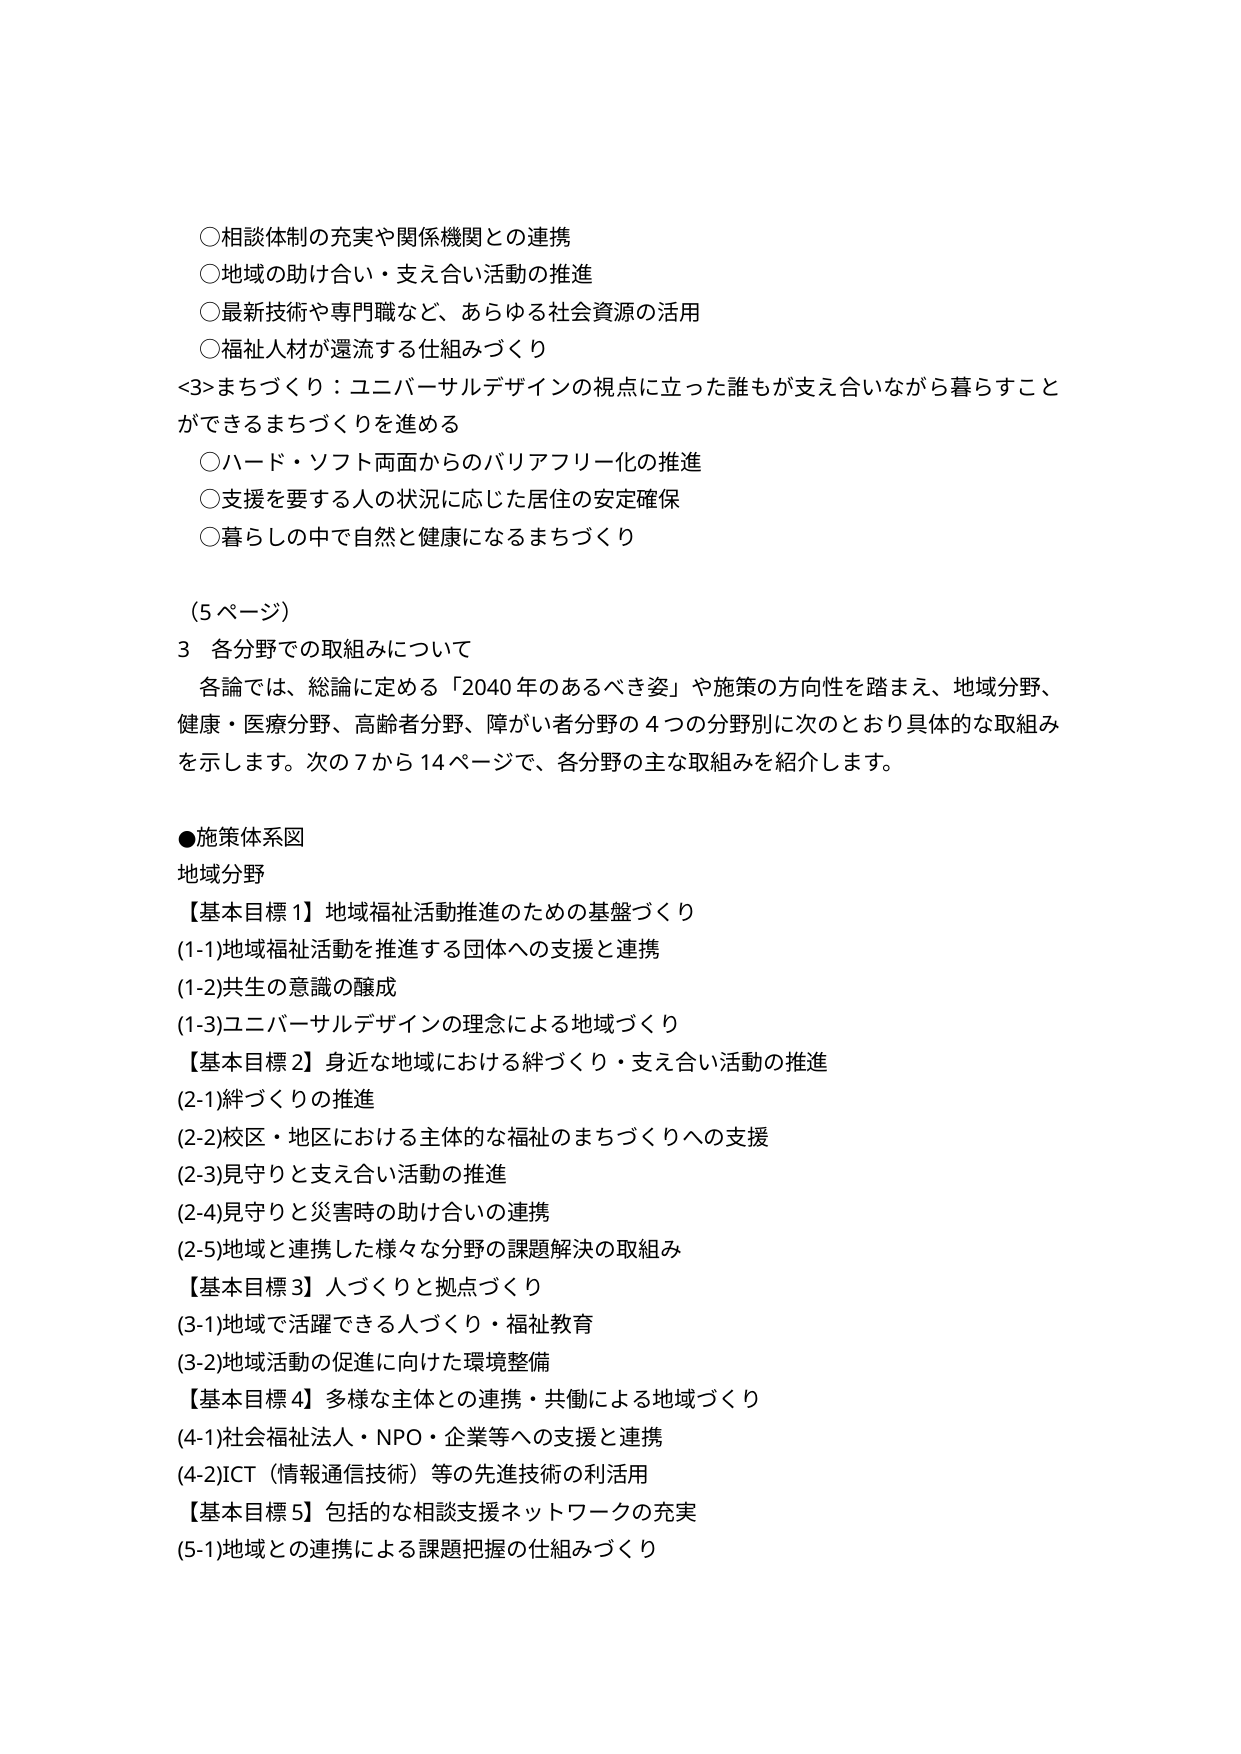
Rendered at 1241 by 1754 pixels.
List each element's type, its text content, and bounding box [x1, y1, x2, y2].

text ○支援を要する人の状況に応じた居住の安定確保 [177, 479, 1063, 517]
text ○ハード・ソフト両面からのバリアフリー化の推進 [177, 442, 1063, 479]
text ○最新技術や専門職など、あらゆる社会資源の活用 [177, 292, 1063, 329]
text <3>まちづくり：ユニバーサルデザインの視点に立った誰もが支え合いながら暮らすことができるまちづくりを進める [177, 367, 1063, 442]
text 【基本目標1】地域福祉活動推進のための基盤づくり [177, 892, 1063, 929]
text (2-5)地域と連携した様々な分野の課題解決の取組み [177, 1229, 1063, 1267]
text (3-2)地域活動の促進に向けた環境整備 [177, 1342, 1063, 1379]
text 地域分野 [177, 854, 1063, 892]
text ●施策体系図 [177, 817, 1063, 854]
text ○地域の助け合い・支え合い活動の推進 [177, 254, 1063, 292]
text (1-3)ユニバーサルデザインの理念による地域づくり [177, 1004, 1063, 1042]
text (4-1)社会福祉法人・NPO・企業等への支援と連携 [177, 1417, 1063, 1454]
text 各論では、総論に定める「2040年のあるべき姿」や施策の方向性を踏まえ、地域分野、健康・医療分野、高齢者分野、障がい者分野の４つの分野別に次のとおり具体的な取組みを示します。次の7から14ページで、各分野の主な取組みを紹介します。 [177, 667, 1063, 779]
text (2-1)絆づくりの推進 [177, 1079, 1063, 1117]
text 【基本目標3】人づくりと拠点づくり [177, 1267, 1063, 1304]
text (2-3)見守りと支え合い活動の推進 [177, 1154, 1063, 1192]
text (4-2)ICT（情報通信技術）等の先進技術の利活用 [177, 1454, 1063, 1492]
text 【基本目標2】身近な地域における絆づくり・支え合い活動の推進 [177, 1042, 1063, 1079]
text (1-2)共生の意識の醸成 [177, 967, 1063, 1004]
text 【基本目標4】多様な主体との連携・共働による地域づくり [177, 1379, 1063, 1417]
text (5-1)地域との連携による課題把握の仕組みづくり [177, 1529, 1063, 1567]
text ○暮らしの中で自然と健康になるまちづくり [177, 517, 1063, 554]
text (1-1)地域福祉活動を推進する団体への支援と連携 [177, 929, 1063, 967]
text (2-4)見守りと災害時の助け合いの連携 [177, 1192, 1063, 1229]
text ○福祉人材が還流する仕組みづくり [177, 329, 1063, 367]
text 3 各分野での取組みについて [177, 629, 1063, 667]
text (3-1)地域で活躍できる人づくり・福祉教育 [177, 1304, 1063, 1342]
text （5ページ） [177, 592, 1063, 629]
text 【基本目標5】包括的な相談支援ネットワークの充実 [177, 1492, 1063, 1529]
text (2-2)校区・地区における主体的な福祉のまちづくりへの支援 [177, 1117, 1063, 1154]
text ○相談体制の充実や関係機関との連携 [177, 217, 1063, 254]
